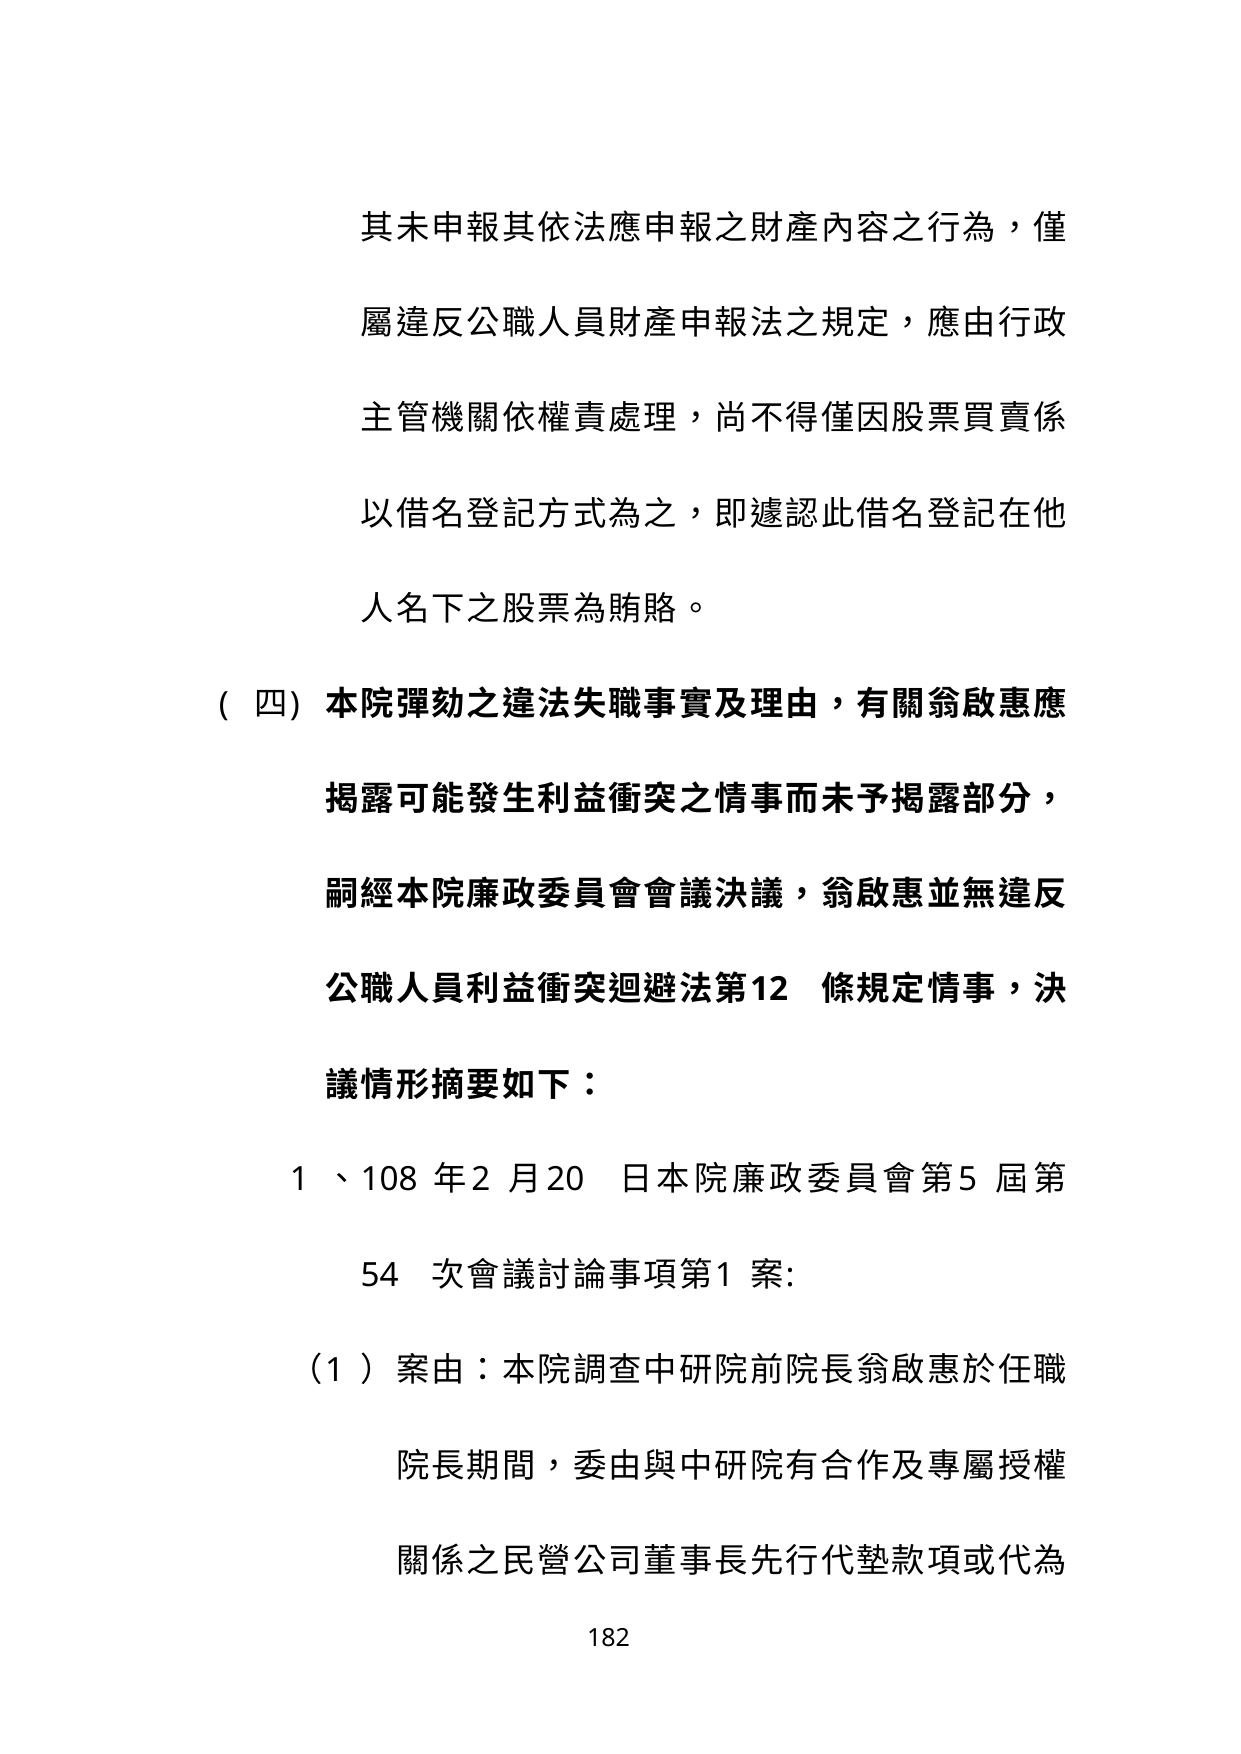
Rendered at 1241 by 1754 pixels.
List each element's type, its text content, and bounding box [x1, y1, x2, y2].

subtitle 翁啟惠案發時身為中研院院長，未揭露女兒翁○○持有3,000張浩鼎公司股票之事實，然其未申報其依法應申報之財產內容之行為，僅屬違反公職人員財產申報法之規定，應由行政主管機關依權責處理，尚不得僅因股票買賣係以借名登記方式為之，即遽認此借名登記在他人名下之股票為賄賂。 [325, 177, 1069, 653]
subtitle 108年2月20日本院廉政委員會第5屆第54次會議討論事項第1案: [272, 1129, 1069, 1320]
subtitle 本院彈劾之違法失職事實及理由，有關翁啟惠應揭露可能發生利益衝突之情事而未予揭露部分，嗣經本院廉政委員會會議決議，翁啟惠並無違反公職人員利益衝突迴避法第12條規定情事，決議情形摘要如下： [219, 653, 1069, 1129]
